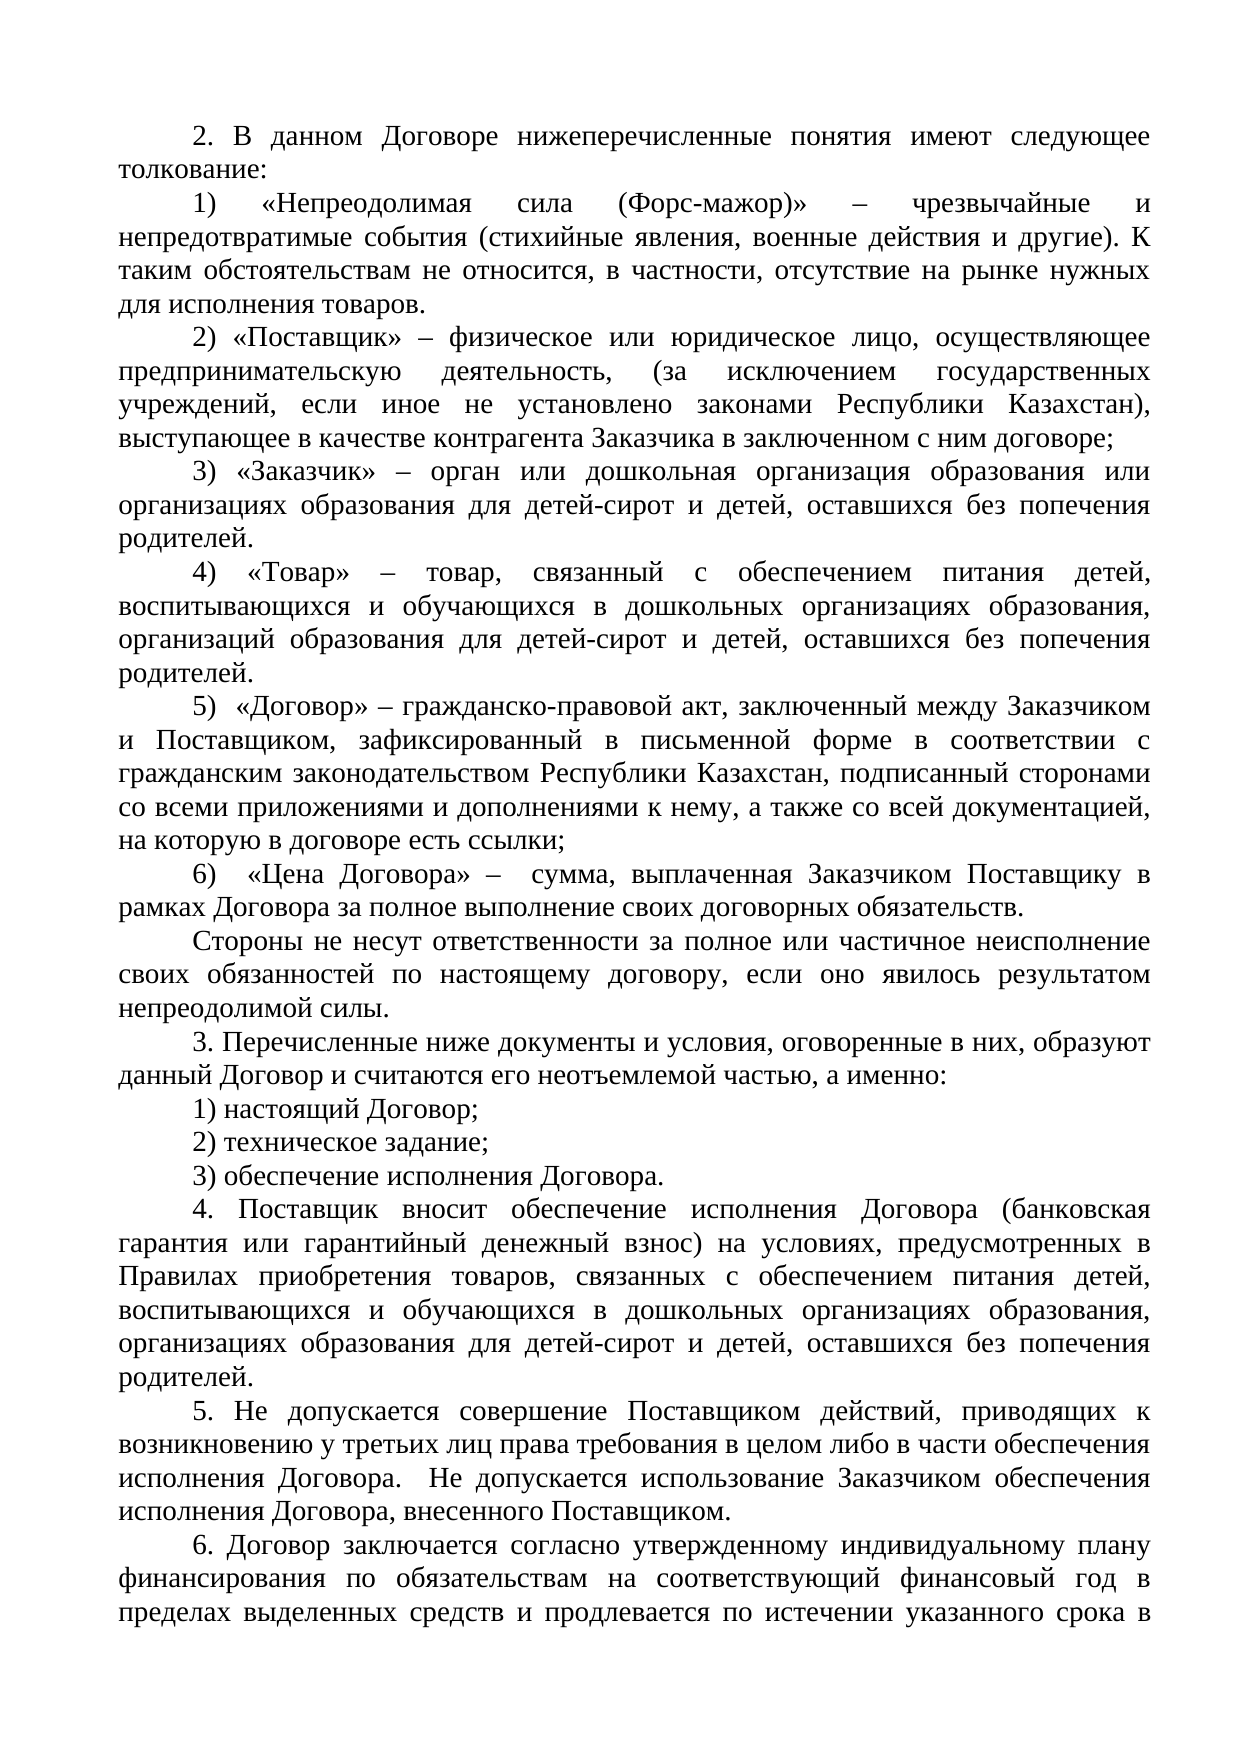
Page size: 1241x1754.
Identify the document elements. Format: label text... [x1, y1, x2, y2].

text 1) настоящий Договор; [118, 1091, 1152, 1124]
text 6) «Цена Договора» – сумма, выплаченная Заказчиком Поставщику в рамках Договора за полное выполнение своих договорных обязательств. [118, 856, 1152, 923]
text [118, 1527, 1152, 1627]
text 2) техническое задание; [118, 1124, 1152, 1158]
text 3. Перечисленные ниже документы и условия, оговоренные в них, образуют данный Договор и считаются его неотъемлемой частью, а именно: [118, 1024, 1152, 1091]
text 4) «Товар» – товар, связанный с обеспечением питания детей, воспитывающихся и обучающихся в дошкольных организациях образования, организаций образования для детей-сирот и детей, оставшихся без попечения родителей. [118, 554, 1152, 688]
text 5) «Договор» – гражданско-правовой акт, заключенный между Заказчиком и Поставщиком, зафиксированный в письменной форме в соответствии с гражданским законодательством Республики Казахстан, подписанный сторонами со всеми приложениями и дополнениями к нему, а также со всей документацией, на которую в договоре есть ссылки; [118, 688, 1152, 856]
text 4. Поставщик вносит обеспечение исполнения Договора (банковская гарантия или гарантийный денежный взнос) на условиях, предусмотренных в Правилах приобретения товаров, связанных с обеспечением питания детей, воспитывающихся и обучающихся в дошкольных организациях образования, организациях образования для детей-сирот и детей, оставшихся без попечения родителей. [118, 1191, 1152, 1393]
text Стороны не несут ответственности за полное или частичное неисполнение своих обязанностей по настоящему договору, если оно явилось результатом непреодолимой силы. [118, 923, 1152, 1024]
text 2) «Поставщик» – физическое или юридическое лицо, осуществляющее предпринимательскую деятельность, (за исключением государственных учреждений, если иное не установлено законами Республики Казахстан), выступающее в качестве контрагента Заказчика в заключенном с ним договоре; [118, 319, 1152, 453]
text 1) «Непреодолимая сила (Форс-мажор)» – чрезвычайные и непредотвратимые события (стихийные явления, военные действия и другие). К таким обстоятельствам не относится, в частности, отсутствие на рынке нужных для исполнения товаров. [118, 185, 1152, 319]
text 3) обеспечение исполнения Договора. [118, 1158, 1152, 1191]
text 2. В данном Договоре нижеперечисленные понятия имеют следующее толкование: [118, 118, 1152, 185]
text 3) «Заказчик» – орган или дошкольная организация образования или организациях образования для детей-сирот и детей, оставшихся без попечения родителей. [118, 453, 1152, 554]
text 5. Не допускается совершение Поставщиком действий, приводящих к возникновению у третьих лиц права требования в целом либо в части обеспечения исполнения Договора. Не допускается использование Заказчиком обеспечения исполнения Договора, внесенного Поставщиком. [118, 1393, 1152, 1527]
